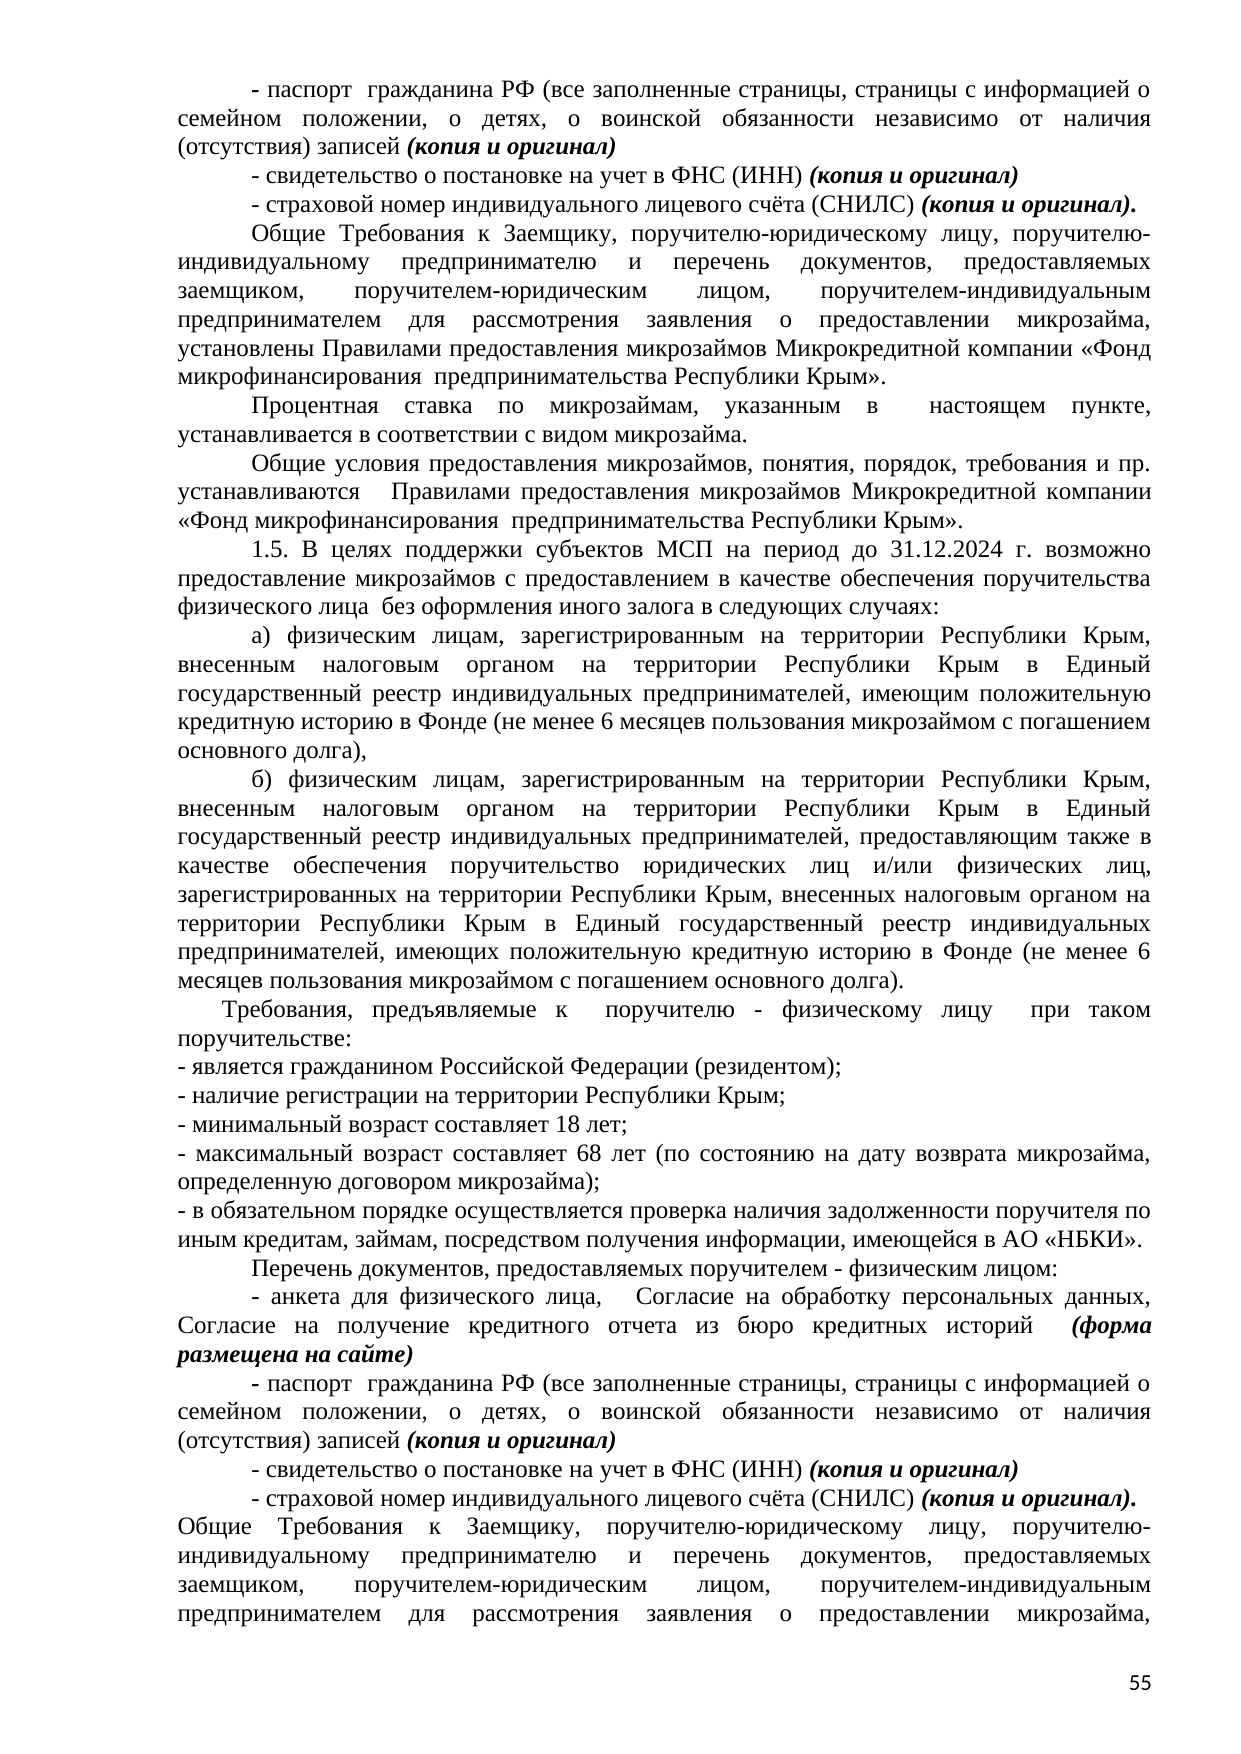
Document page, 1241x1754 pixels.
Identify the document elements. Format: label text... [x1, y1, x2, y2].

text - анкета для физического лица, Согласие на обработку персональных данных, Согласие на получение кредитного отчета из бюро кредитных историй (форма размещена на сайте) [177, 1281, 1152, 1368]
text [177, 1511, 1152, 1626]
text - максимальный возраст составляет 68 лет (по состоянию на дату возврата микрозайма, определенную договором микрозайма); [177, 1138, 1152, 1195]
text - страховой номер индивидуального лицевого счёта (СНИЛС) (копия и оригинал). [177, 189, 1152, 218]
text - в обязательном порядке осуществляется проверка наличия задолженности поручителя по иным кредитам, займам, посредством получения информации, имеющейся в АО «НБКИ». [177, 1195, 1152, 1253]
text Перечень документов, предоставляемых поручителем - физическим лицом: [177, 1253, 1152, 1281]
text б) физическим лицам, зарегистрированным на территории Республики Крым, внесенным налоговым органом на территории Республики Крым в Единый государственный реестр индивидуальных предпринимателей, предоставляющим также в качестве обеспечения поручительство юридических лиц и/или физических лиц, зарегистрированных на территории Республики Крым, внесенных налоговым органом на территории Республики Крым в Единый государственный реестр индивидуальных предпринимателей, имеющих положительную кредитную историю в Фонде (не менее 6 месяцев пользования микрозаймом с погашением основного долга). [177, 764, 1152, 994]
text - страховой номер индивидуального лицевого счёта (СНИЛС) (копия и оригинал). [177, 1483, 1152, 1511]
text а) физическим лицам, зарегистрированным на территории Республики Крым, внесенным налоговым органом на территории Республики Крым в Единый государственный реестр индивидуальных предпринимателей, имеющим положительную кредитную историю в Фонде (не менее 6 месяцев пользования микрозаймом с погашением основного долга), [177, 620, 1152, 764]
text - паспорт гражданина РФ (все заполненные страницы, страницы с информацией о семейном положении, о детях, о воинской обязанности независимо от наличия (отсутствия) записей (копия и оригинал) [177, 74, 1152, 160]
text - является гражданином Российской Федерации (резидентом); [177, 1051, 1152, 1080]
text Общие условия предоставления микрозаймов, понятия, порядок, требования и пр. устанавливаются Правилами предоставления микрозаймов Микрокредитной компании «Фонд микрофинансирования предпринимательства Республики Крым». [177, 448, 1152, 534]
text - свидетельство о постановке на учет в ФНС (ИНН) (копия и оригинал) [177, 160, 1152, 189]
text - свидетельство о постановке на учет в ФНС (ИНН) (копия и оригинал) [177, 1454, 1152, 1483]
text - наличие регистрации на территории Республики Крым; [177, 1080, 1152, 1109]
text Требования, предъявляемые к поручителю - физическому лицу при таком поручительстве: [177, 994, 1152, 1051]
text 1.5. В целях поддержки субъектов МСП на период до 31.12.2024 г. возможно предоставление микрозаймов с предоставлением в качестве обеспечения поручительства физического лица без оформления иного залога в следующих случаях: [177, 534, 1152, 620]
text Процентная ставка по микрозаймам, указанным в настоящем пункте, устанавливается в соответствии с видом микрозайма. [177, 390, 1152, 448]
text - паспорт гражданина РФ (все заполненные страницы, страницы с информацией о семейном положении, о детях, о воинской обязанности независимо от наличия (отсутствия) записей (копия и оригинал) [177, 1368, 1152, 1454]
text - минимальный возраст составляет 18 лет; [177, 1109, 1152, 1138]
